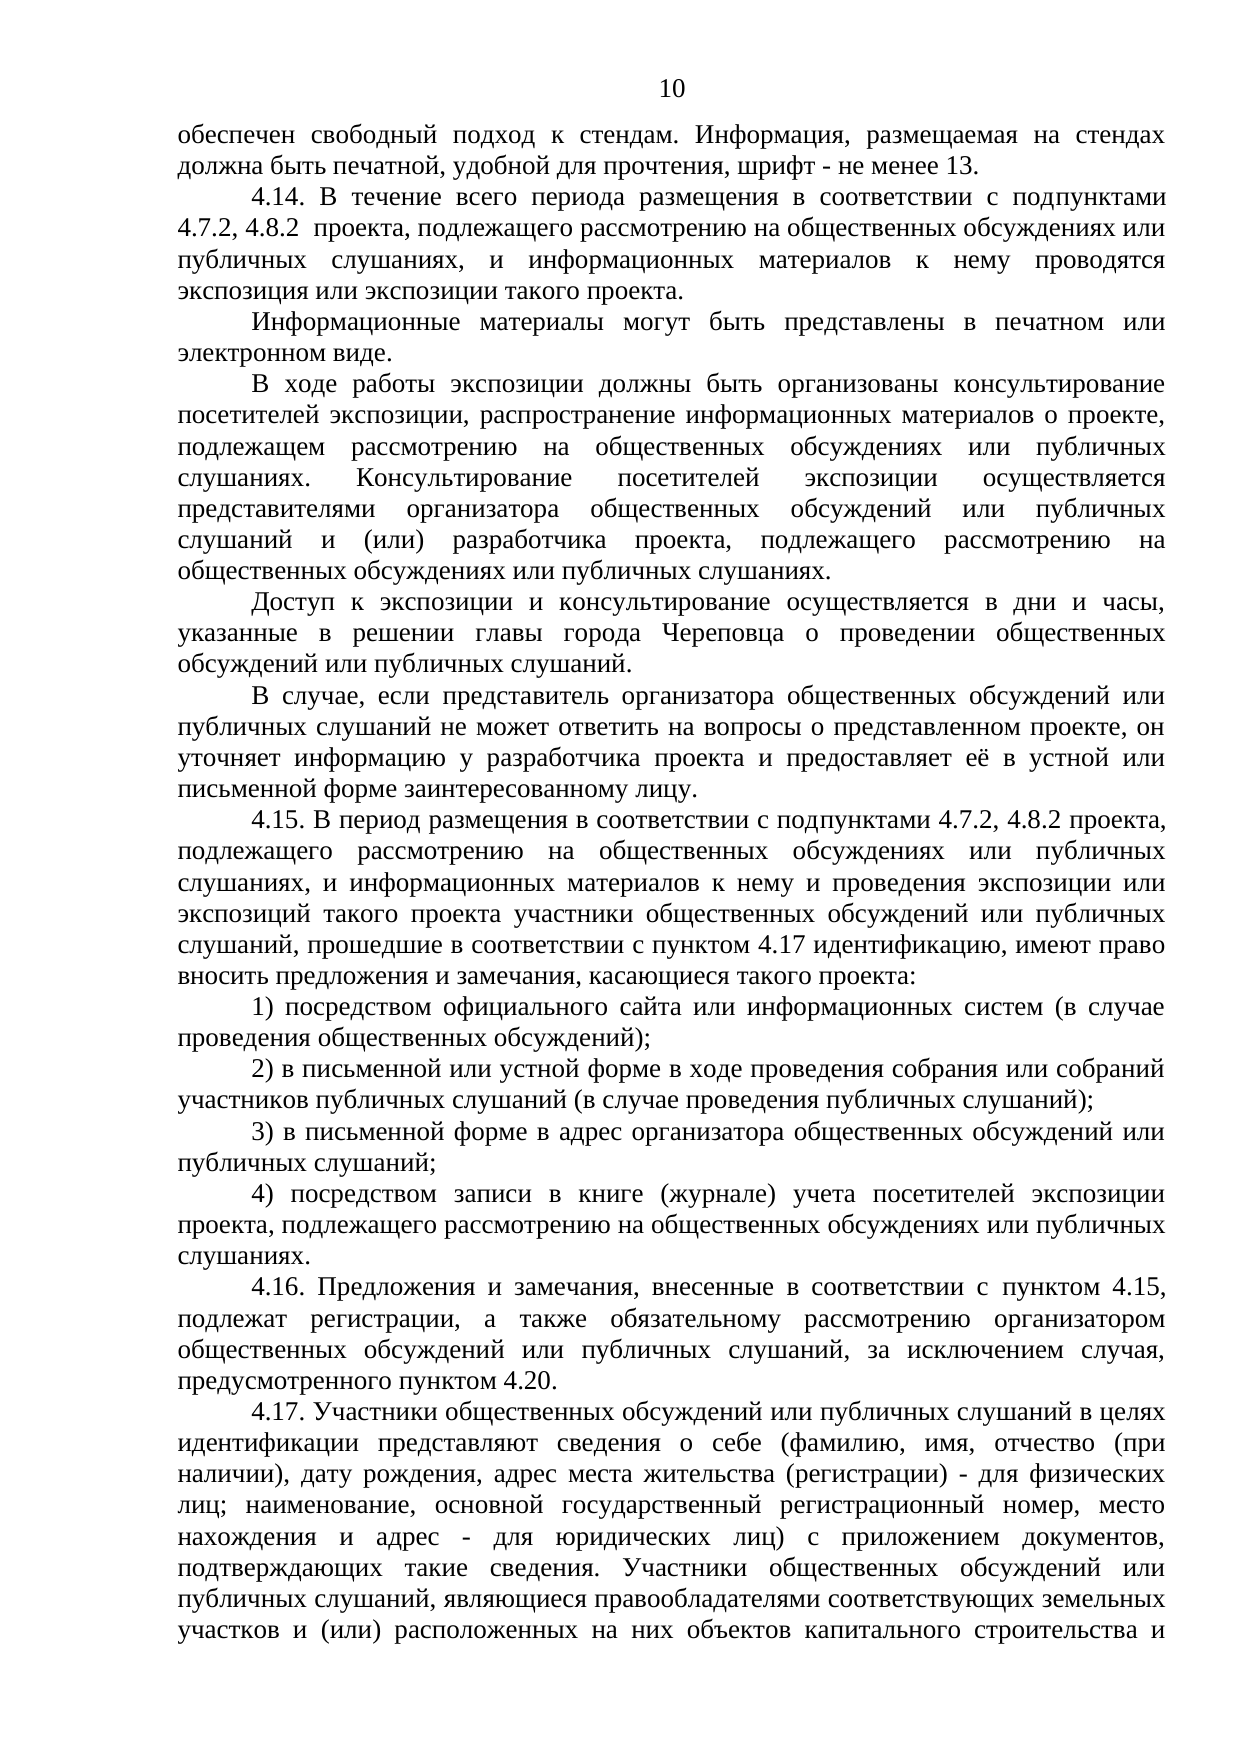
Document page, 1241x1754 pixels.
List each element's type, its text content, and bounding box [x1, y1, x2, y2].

text 3) в письменной форме в адрес организатора общественных обсуждений или публичных слушаний; [177, 1115, 1167, 1177]
text 1) посредством официального сайта или информационных систем (в случае проведения общественных обсуждений); [177, 990, 1167, 1052]
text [177, 118, 1167, 180]
text Информационные материалы могут быть представлены в печатном или электронном виде. [177, 305, 1167, 367]
text 4) посредством записи в книге (журнале) учета посетителей экспозиции проекта, подлежащего рассмотрению на общественных обсуждениях или публичных слушаниях. [177, 1177, 1167, 1271]
text Доступ к экспозиции и консультирование осуществляется в дни и часы, указанные в решении главы города Череповца о проведении общественных обсуждений или публичных слушаний. [177, 585, 1167, 679]
text В ходе работы экспозиции должны быть организованы консультирование посетителей экспозиции, распространение информационных материалов о проекте, подлежащем рассмотрению на общественных обсуждениях или публичных слушаниях. Консультирование посетителей экспозиции осуществляется представителями организатора общественных обсуждений или публичных слушаний и (или) разработчика проекта, подлежащего рассмотрению на общественных обсуждениях или публичных слушаниях. [177, 367, 1167, 585]
text В случае, если представитель организатора общественных обсуждений или публичных слушаний не может ответить на вопросы о представленном проекте, он уточняет информацию у разработчика проекта и предоставляет её в устной или письменной форме заинтересованному лицу. [177, 679, 1167, 803]
text 4.16. Предложения и замечания, внесенные в соответствии с пунктом 4.15, подлежат регистрации, а также обязательному рассмотрению организатором общественных обсуждений или публичных слушаний, за исключением случая, предусмотренного пунктом 4.20. [177, 1271, 1167, 1395]
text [177, 1395, 1167, 1644]
text 2) в письменной или устной форме в ходе проведения собрания или собраний участников публичных слушаний (в случае проведения публичных слушаний); [177, 1052, 1167, 1115]
text 4.14. В течение всего периода размещения в соответствии с подпунктами 4.7.2, 4.8.2 проекта, подлежащего рассмотрению на общественных обсуждениях или публичных слушаниях, и информационных материалов к нему проводятся экспозиция или экспозиции такого проекта. [177, 180, 1167, 305]
text 4.15. В период размещения в соответствии с подпунктами 4.7.2, 4.8.2 проекта, подлежащего рассмотрению на общественных обсуждениях или публичных слушаниях, и информационных материалов к нему и проведения экспозиции или экспозиций такого проекта участники общественных обсуждений или публичных слушаний, прошедшие в соответствии с пунктом 4.17 идентификацию, имеют право вносить предложения и замечания, касающиеся такого проекта: [177, 803, 1167, 990]
